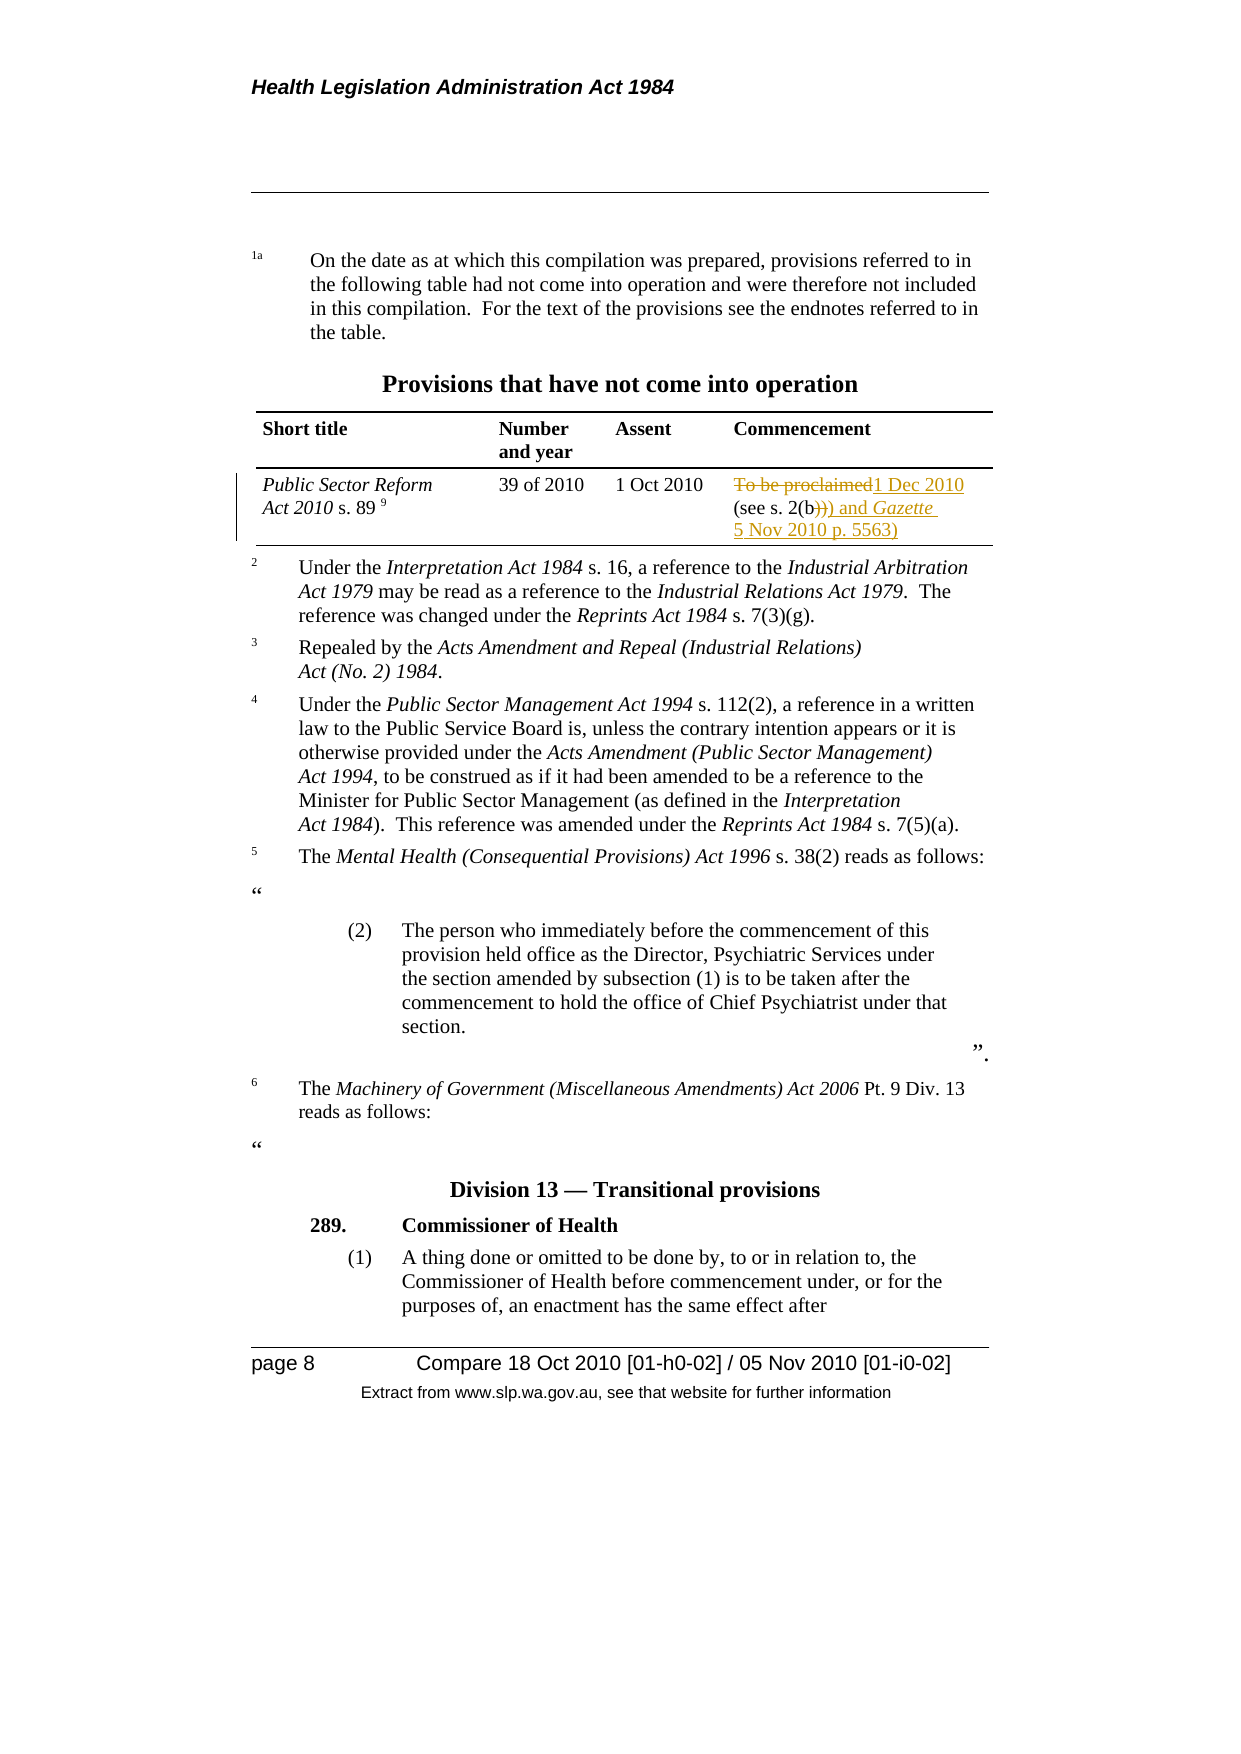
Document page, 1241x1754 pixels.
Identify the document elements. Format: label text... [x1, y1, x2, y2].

table_header Short title [256, 413, 492, 467]
text 6 The Machinery of Government (Miscellaneous Amendments) Act 2006 Pt. 9 Div. 13 reads as follows: [251, 1076, 989, 1122]
text (2) The person who immediately before the commencement of this provision held office as the Director, Psychiatric Services under the section amended by subsection (1) is to be taken after the commencement to hold the office of Chief Psychiatrist under that section. [313, 918, 960, 1038]
subtitle 289. Commissioner of Health [310, 1213, 960, 1237]
table_header Commencement [728, 413, 993, 467]
table_cell 39 of 2010 [493, 469, 609, 545]
table_cell Public Sector Reform Act 2010 s. 89 9 [256, 469, 492, 545]
text 2 Under the Interpretation Act 1984 s. 16, a reference to the Industrial Arbitration Act 1979 may be read as a reference to the Industrial Relations Act 1979. The reference was changed under the Reprints Act 1984 s. 7(3)(g). [251, 555, 989, 627]
text 3 Repealed by the Acts Amendment and Repeal (Industrial Relations) Act (No. 2) 1984. [251, 635, 989, 683]
table_header Assent [609, 413, 727, 467]
subtitle Division 13 — Transitional provisions [310, 1176, 960, 1202]
text 4 Under the Public Sector Management Act 1994 s. 112(2), a reference in a written law to the Public Service Board is, unless the contrary intention appears or it is otherwise provided under the Acts Amendment (Public Sector Management) Act 1994, to be construed as if it had been amended to be a reference to the Minister for Public Sector Management (as defined in the Interpretation Act 1984). This reference was amended under the Reprints Act 1984 s. 7(5)(a). [251, 692, 989, 836]
text “ [251, 881, 989, 910]
text ”. [251, 1038, 989, 1067]
subtitle Provisions that have not come into operation [251, 369, 989, 398]
table_cell 1 Oct 2010 [609, 469, 727, 545]
text “ [251, 1135, 989, 1164]
table_header Number and year [493, 413, 609, 467]
text 1a On the date as at which this compilation was prepared, provisions referred to in the following table had not come into operation and were therefore not included in this compilation. For the text of the provisions see the endnotes referred to in the table. [251, 248, 989, 344]
table_cell (see s. 2(b [728, 469, 993, 545]
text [313, 1245, 960, 1317]
text 5 The Mental Health (Consequential Provisions) Act 1996 s. 38(2) reads as follows: [251, 844, 989, 868]
